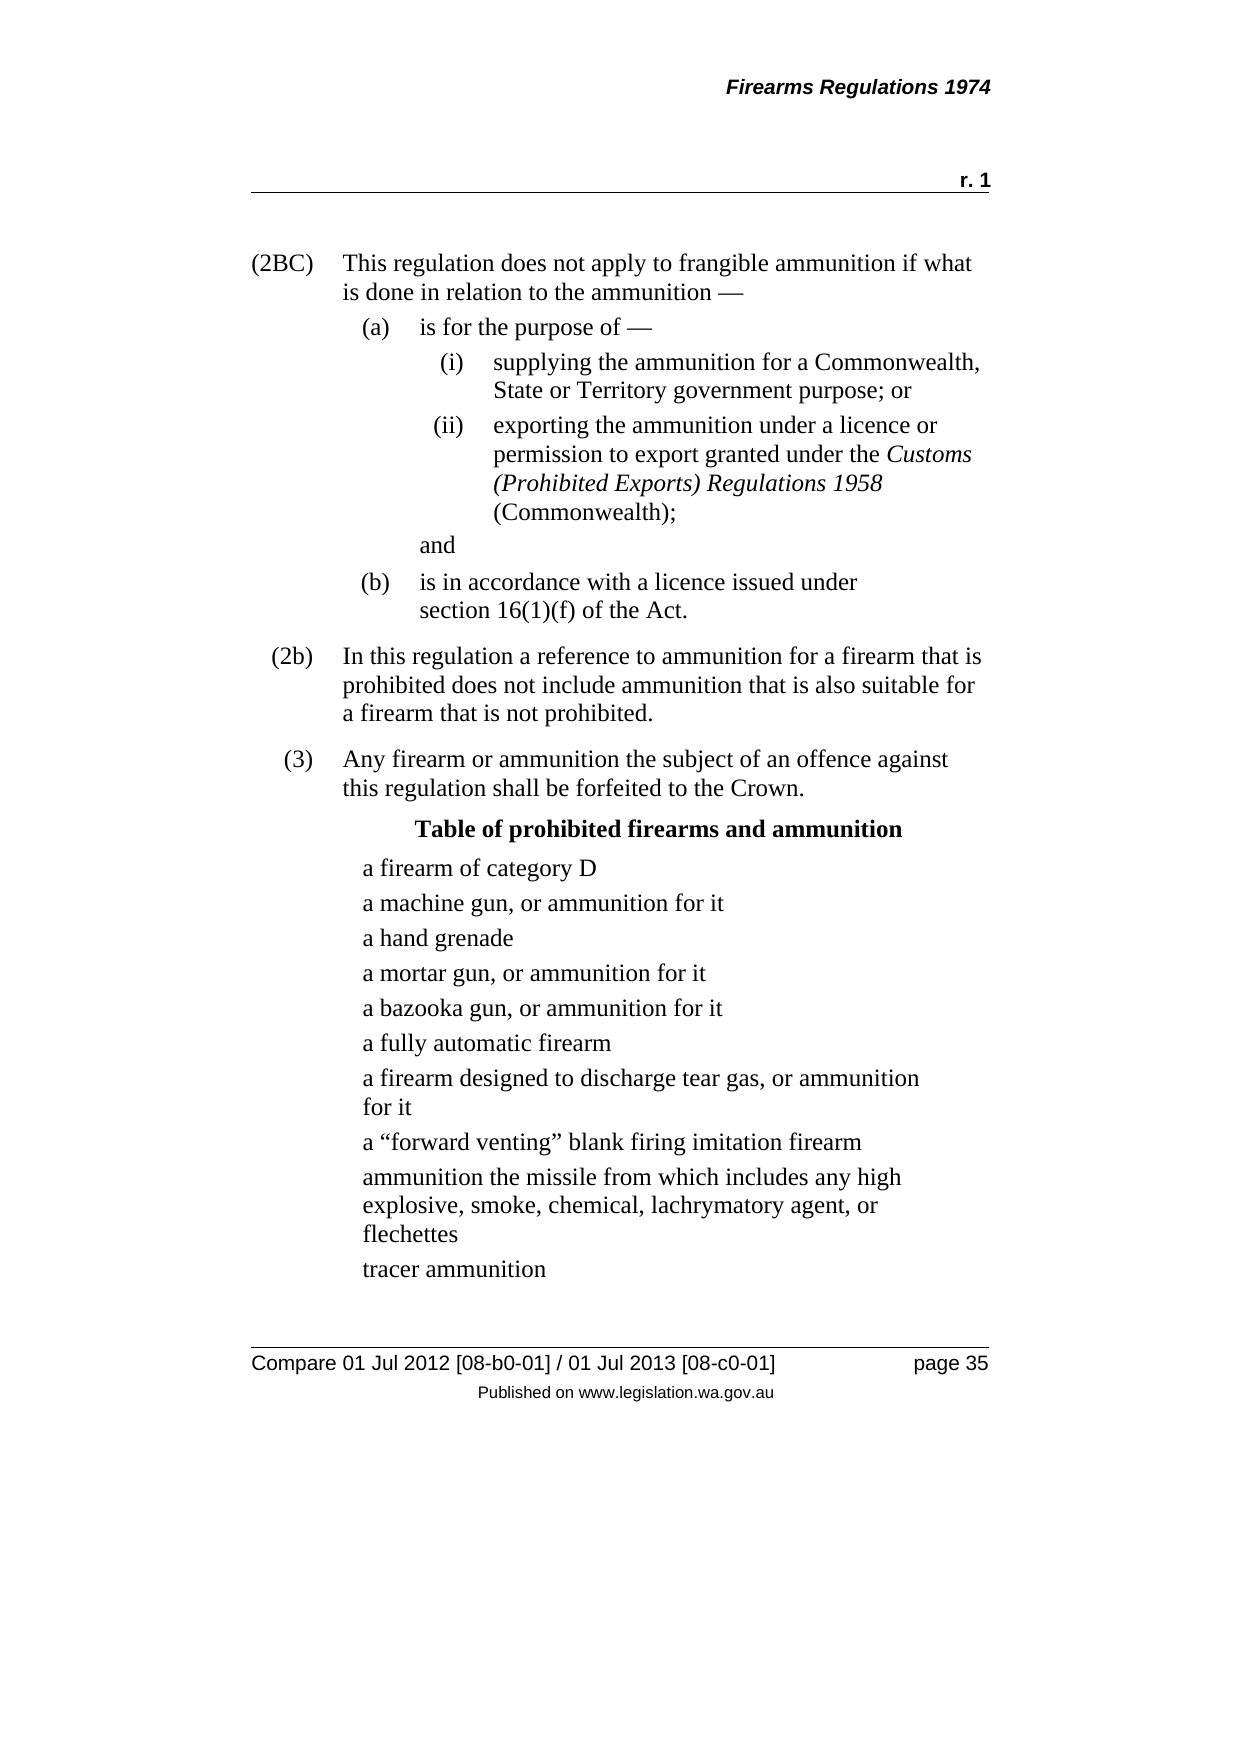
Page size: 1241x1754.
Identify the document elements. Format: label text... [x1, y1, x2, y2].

text (2BC) This regulation does not apply to frangible ammunition if what is done in relation to the ammunition — [251, 248, 989, 306]
table_cell a machine gun, or ammunition for it [351, 882, 976, 917]
table_cell tracer ammunition [351, 1248, 976, 1283]
table_cell a bazooka gun, or ammunition for it [351, 987, 976, 1022]
text (ii) exporting the ammunition under a licence or permission to export granted under the Customs (Prohibited Exports) Regulations 1958 (Commonwealth); [251, 411, 989, 526]
text (3) Any firearm or ammunition the subject of an offence against this regulation shall be forfeited to the Crown. [251, 744, 989, 801]
table_cell a “forward venting” blank firing imitation firearm [351, 1121, 976, 1156]
table_cell a fully automatic firearm [351, 1022, 976, 1057]
table_cell a firearm designed to discharge tear gas, or ammunition for it [351, 1057, 976, 1121]
text (2b) In this regulation a reference to ammunition for a firearm that is prohibited does not include ammunition that is also suitable for a firearm that is not prohibited. [251, 641, 989, 727]
text (i) supplying the ammunition for a Commonwealth, State or Territory government purpose; or [251, 347, 989, 404]
subtitle Table of prohibited firearms and ammunition [342, 814, 974, 843]
table_cell ammunition the missile from which includes any high explosive, smoke, chemical, lachrymatory agent, or flechettes [351, 1156, 976, 1248]
table_cell a hand grenade [351, 917, 976, 952]
text (a) is for the purpose of — [251, 312, 989, 341]
text (b) is in accordance with a licence issued under section 16(1)(f) of the Act. [251, 567, 989, 624]
table_header a firearm of category D [351, 847, 976, 882]
table_cell a mortar gun, or ammunition for it [351, 952, 976, 987]
text and [251, 530, 989, 558]
